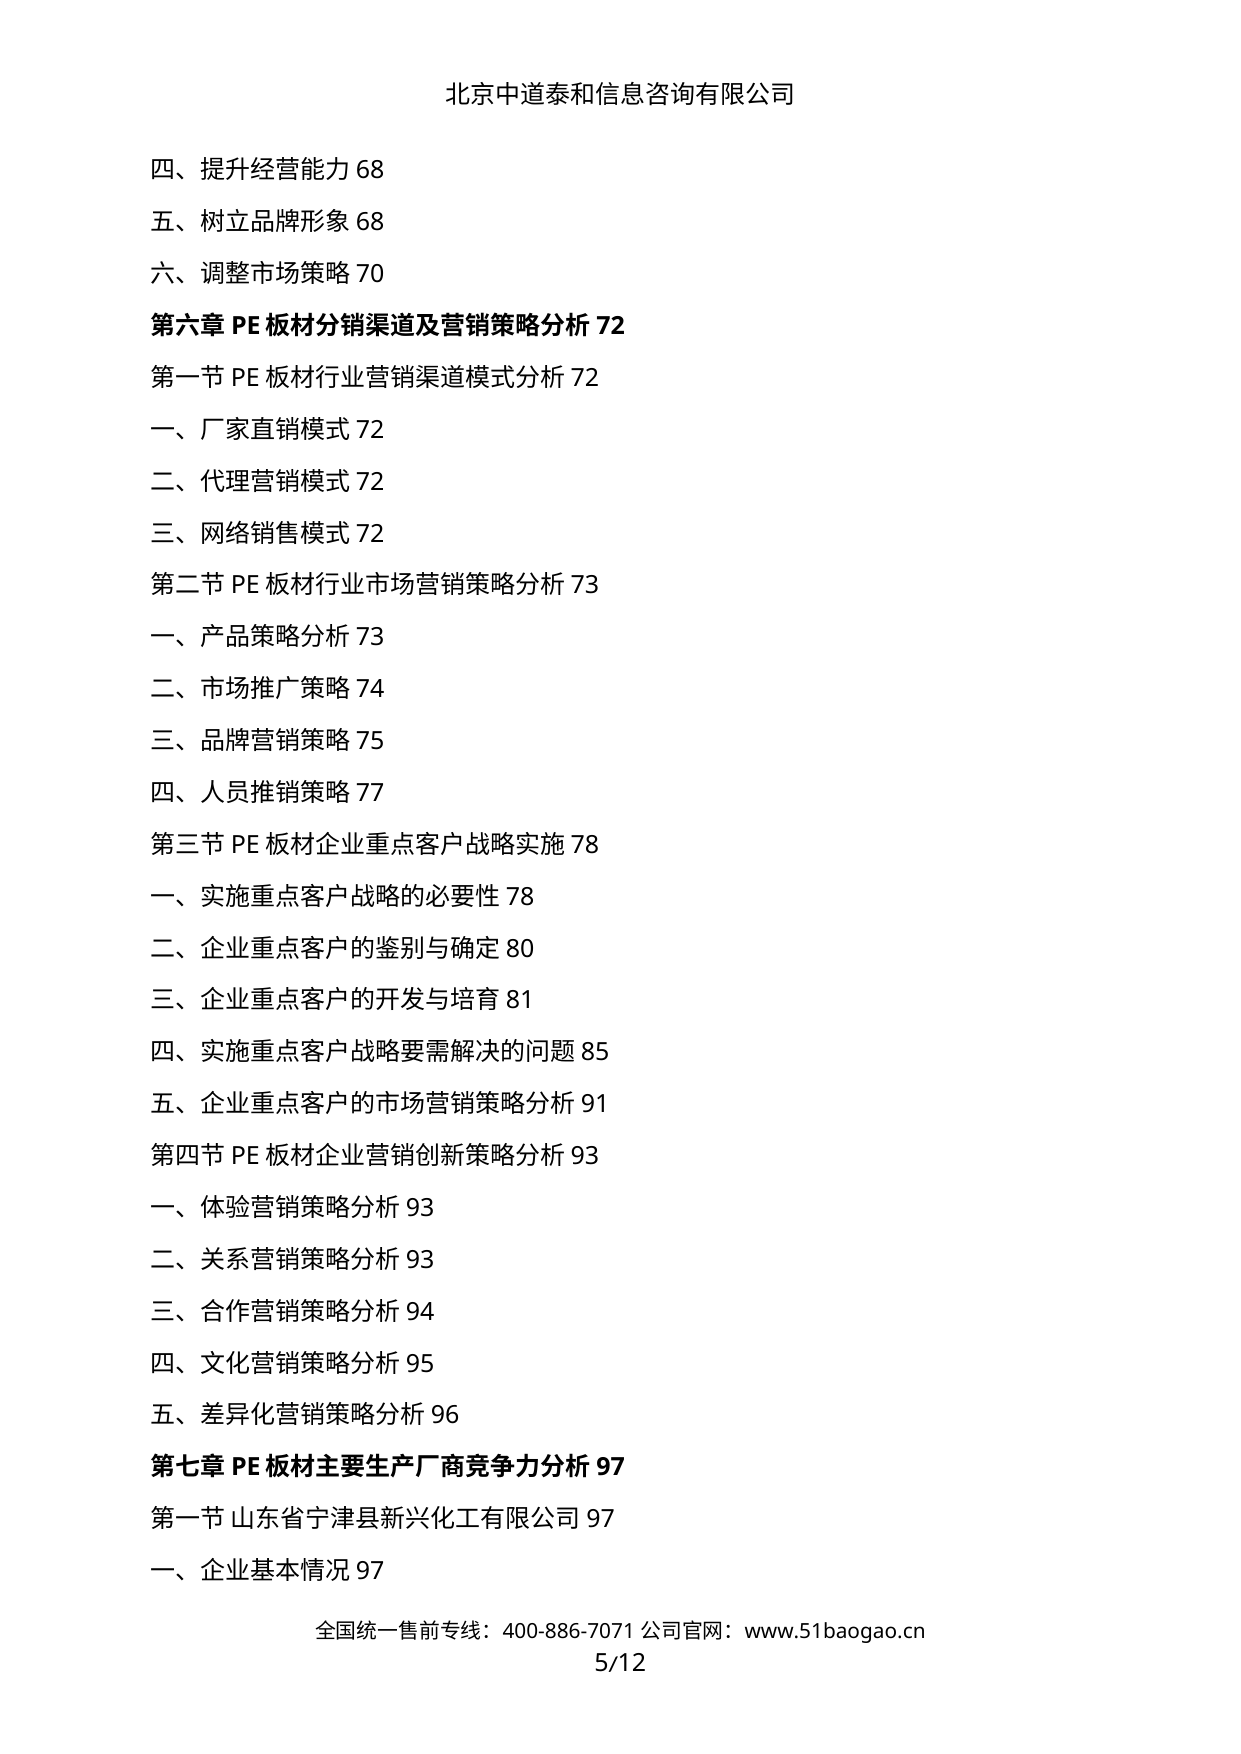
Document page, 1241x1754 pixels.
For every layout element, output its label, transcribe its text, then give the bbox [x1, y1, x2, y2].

text 一、厂家直销模式 72 [150, 409, 1090, 446]
text 五、企业重点客户的市场营销策略分析 91 [150, 1084, 1090, 1120]
text 第二节 PE板材行业市场营销策略分析 73 [150, 565, 1090, 601]
text 一、体验营销策略分析 93 [150, 1187, 1090, 1224]
text 三、网络销售模式 72 [150, 513, 1090, 549]
text 六、调整市场策略 70 [150, 254, 1090, 290]
text 四、实施重点客户战略要需解决的问题 85 [150, 1032, 1090, 1068]
text 一、实施重点客户战略的必要性 78 [150, 876, 1090, 912]
text 四、人员推销策略 77 [150, 772, 1090, 809]
text 第三节 PE板材企业重点客户战略实施 78 [150, 824, 1090, 861]
text 第一节 PE板材行业营销渠道模式分析 72 [150, 357, 1090, 394]
text 二、企业重点客户的鉴别与确定 80 [150, 928, 1090, 964]
text 三、合作营销策略分析 94 [150, 1291, 1090, 1327]
text 第一节 山东省宁津县新兴化工有限公司 97 [150, 1499, 1090, 1535]
text 五、差异化营销策略分析 96 [150, 1395, 1090, 1431]
text 第六章 PE板材分销渠道及营销策略分析 72 [150, 306, 1090, 342]
text 第四节 PE板材企业营销创新策略分析 93 [150, 1136, 1090, 1172]
text 第七章 PE板材主要生产厂商竞争力分析 97 [150, 1447, 1090, 1483]
text 五、树立品牌形象 68 [150, 202, 1090, 238]
text 三、企业重点客户的开发与培育 81 [150, 980, 1090, 1016]
text 一、产品策略分析 73 [150, 617, 1090, 653]
text 三、品牌营销策略 75 [150, 721, 1090, 757]
text 二、代理营销模式 72 [150, 461, 1090, 497]
text 二、关系营销策略分析 93 [150, 1239, 1090, 1276]
text 四、文化营销策略分析 95 [150, 1343, 1090, 1379]
text 二、市场推广策略 74 [150, 669, 1090, 705]
text 四、提升经营能力 68 [150, 150, 1090, 186]
text 一、企业基本情况 97 [150, 1551, 1090, 1587]
